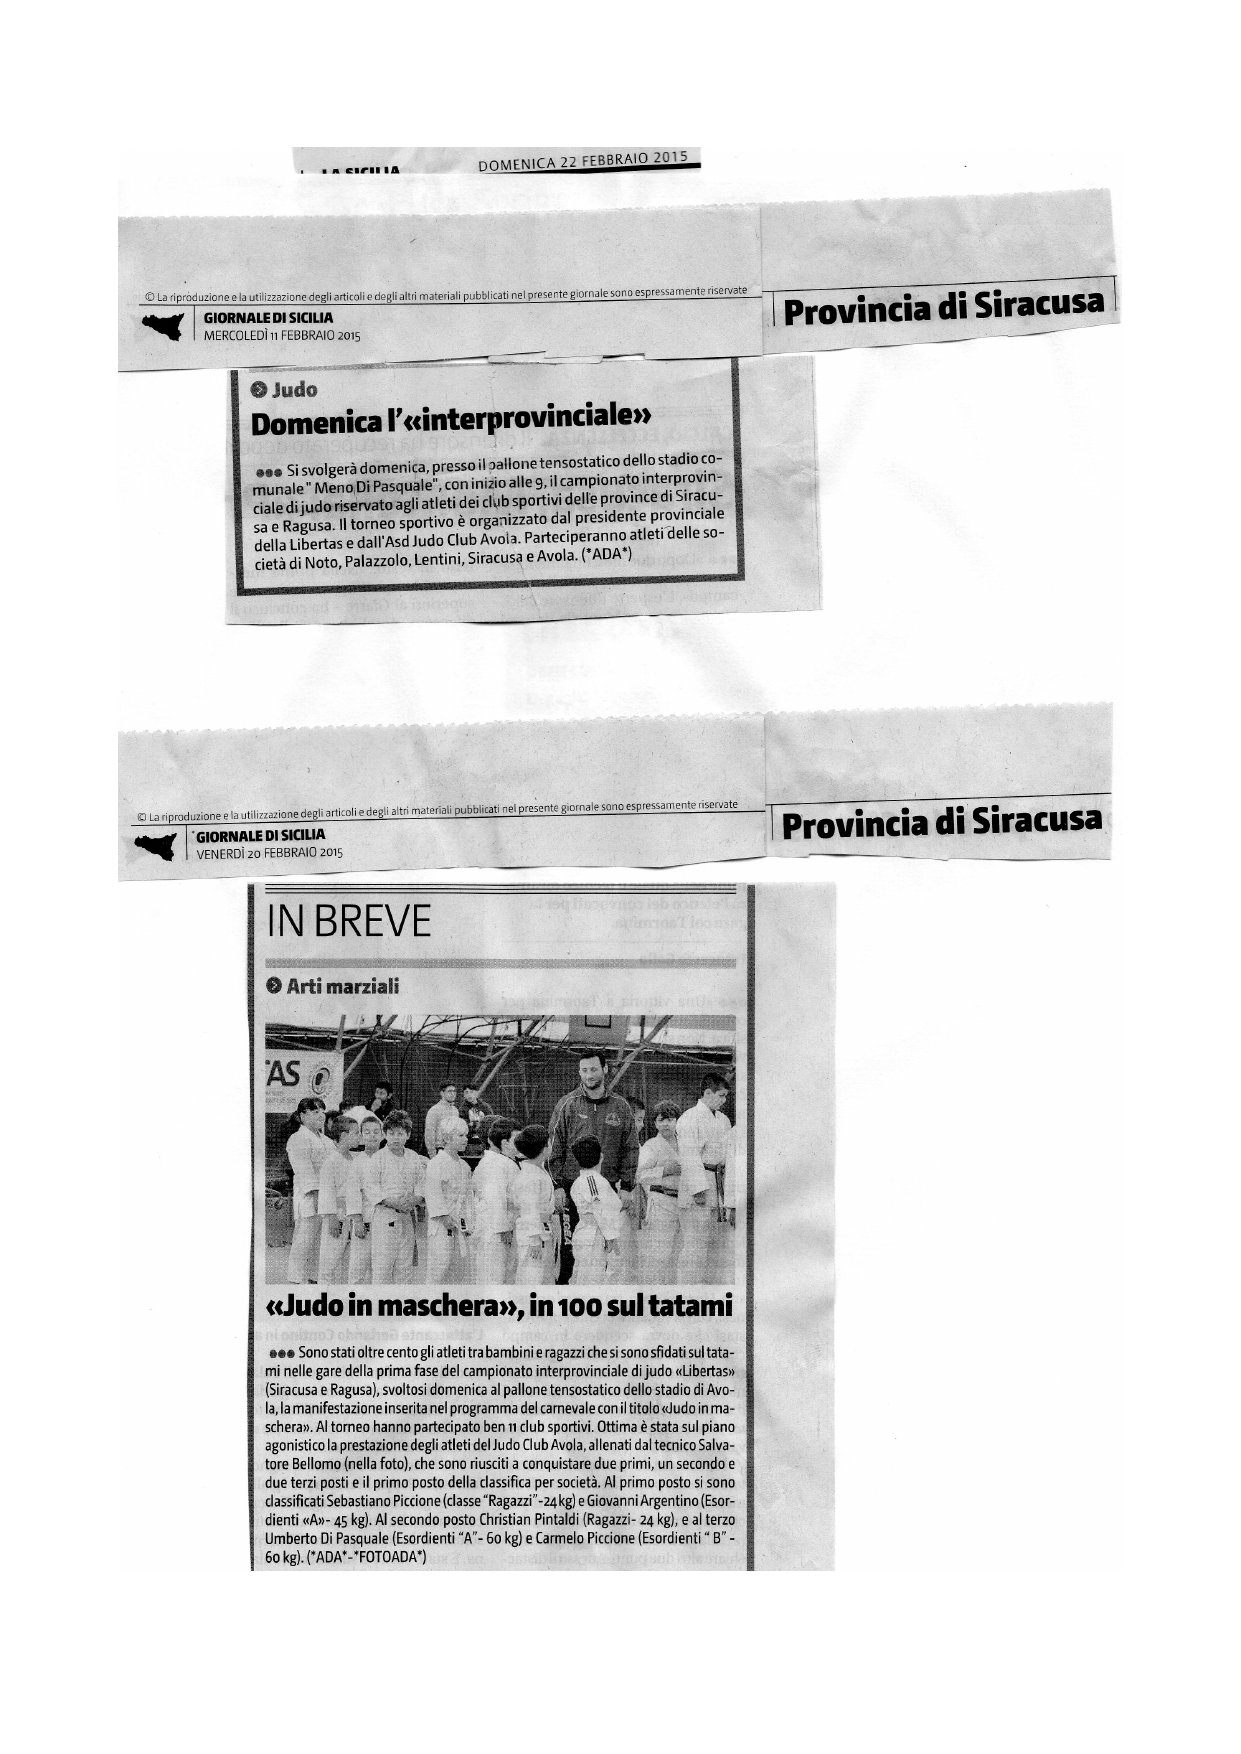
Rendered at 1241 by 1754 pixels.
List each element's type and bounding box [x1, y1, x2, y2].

picture [118, 147, 1123, 1571]
